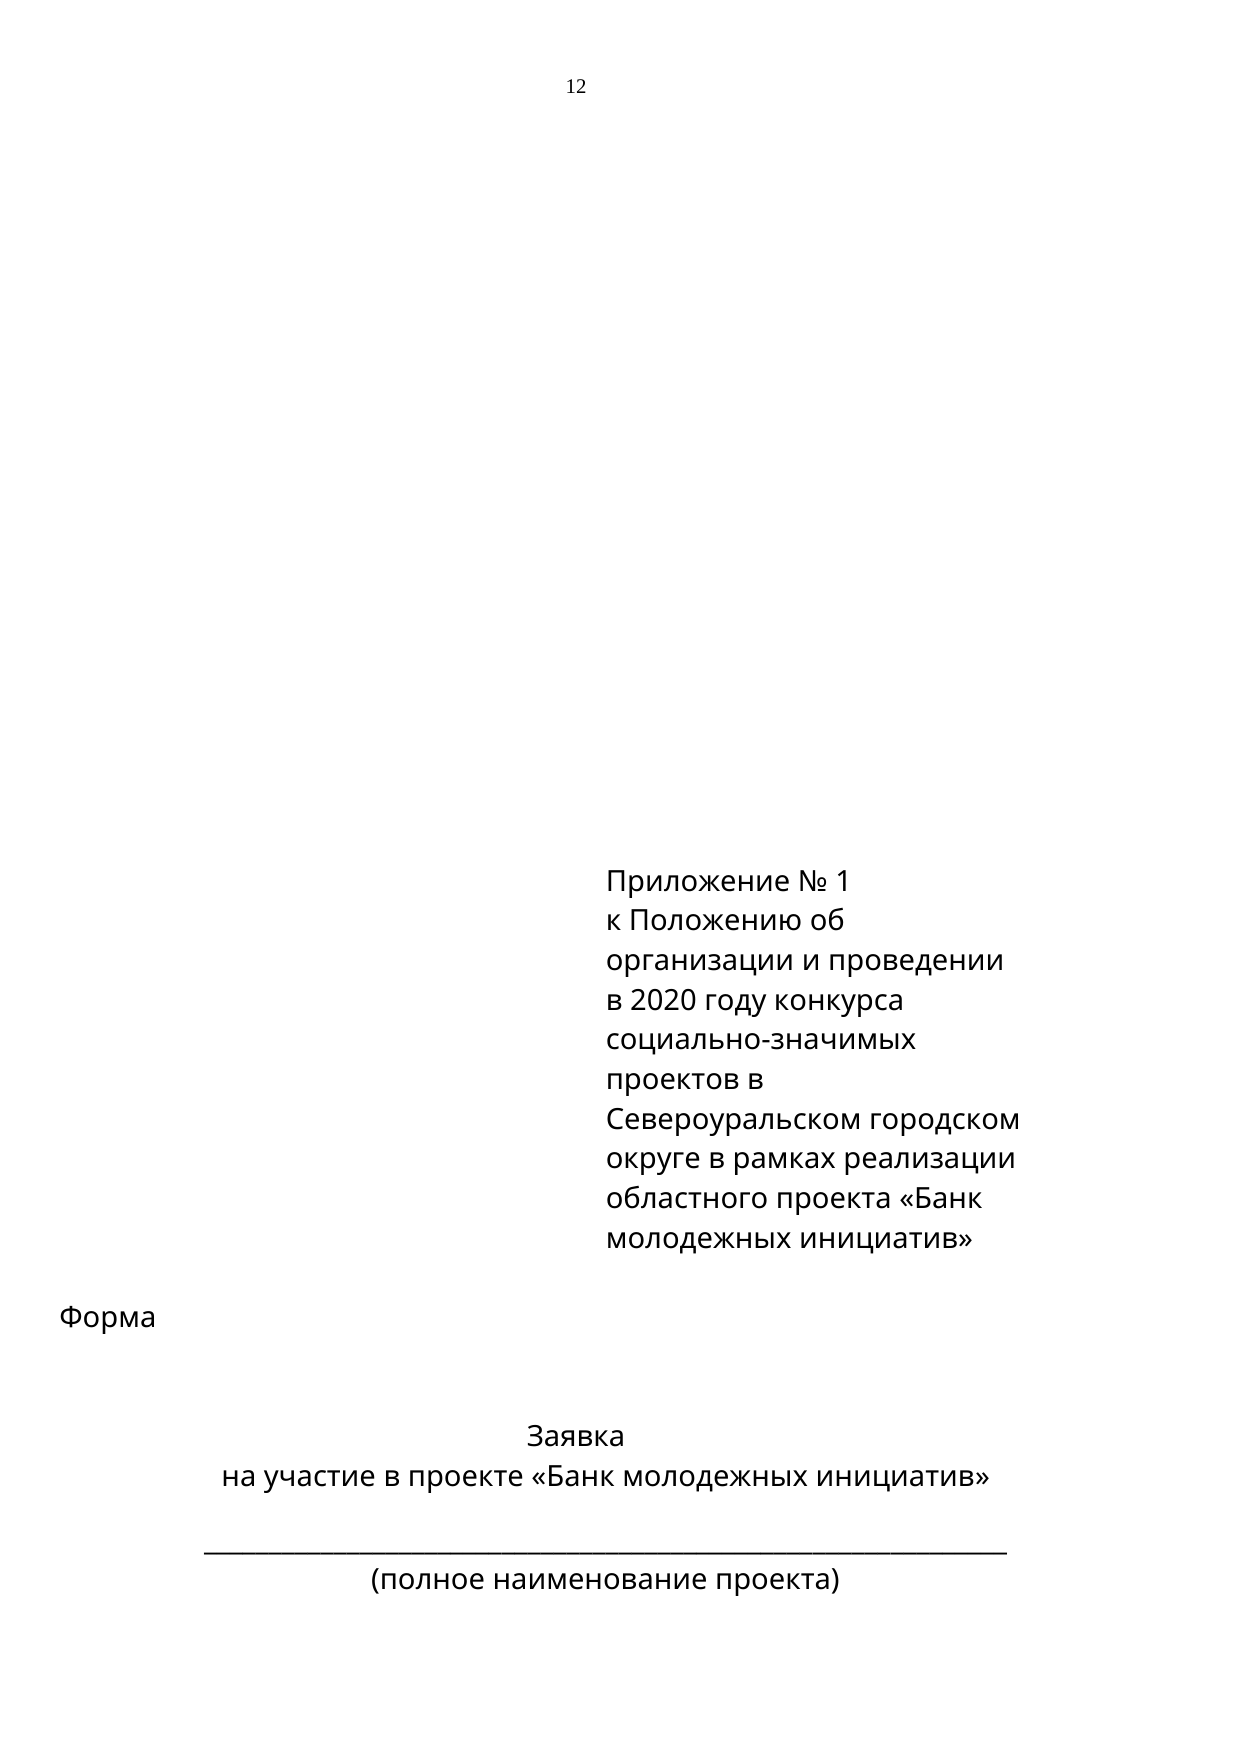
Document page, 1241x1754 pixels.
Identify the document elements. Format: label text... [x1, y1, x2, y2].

text на участие в проекте «Банк молодежных инициатив» [59, 1455, 1092, 1519]
text Форма [59, 1296, 1092, 1336]
text Заявка [59, 1416, 1092, 1455]
text (полное наименование проекта) [59, 1559, 1092, 1598]
text ______________________________________________________________ [59, 1519, 1092, 1559]
table_header Приложение № 1 к Положению об организации и проведении в 2020 году конкурса социально-значимых проектов в Североуральском городском округе в рамках реализации областного проекта «Банк молодежных инициатив» [594, 860, 1037, 1296]
